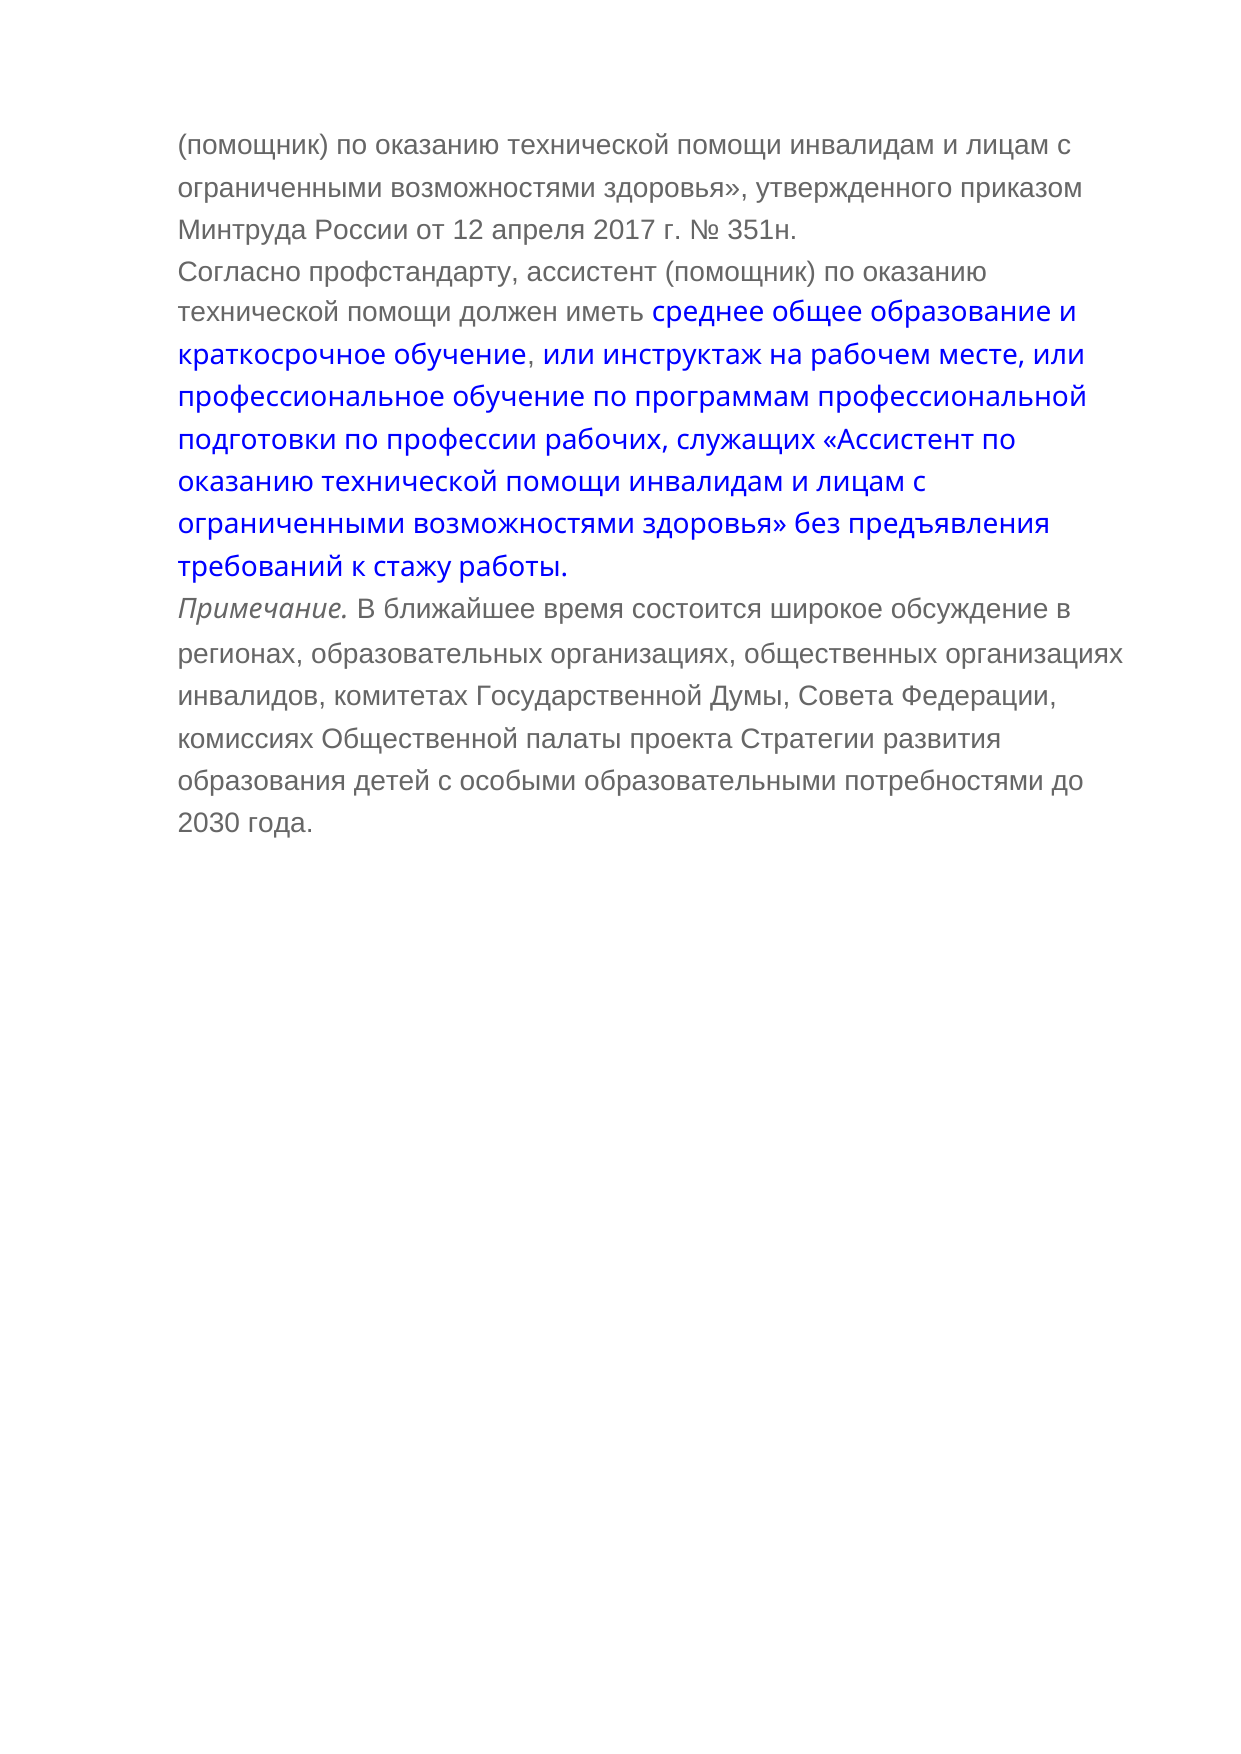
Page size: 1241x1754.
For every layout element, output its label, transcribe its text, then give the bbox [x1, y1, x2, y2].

text Примечание. В ближайшее время состоится широкое обсуждение в регионах, образовательных организациях, общественных организациях инвалидов, комитетах Государственной Думы, Совета Федерации, комиссиях Общественной палаты проекта Стратегии развития образования детей с особыми образовательными потребностями до 2030 года. [177, 584, 1152, 839]
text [177, 118, 1152, 245]
text Согласно профстандарту, ассистент (помощник) по оказанию технической помощи должен иметь среднее общее образование и краткосрочное обучение, или инструктаж на рабочем месте, или профессиональное обучение по программам профессиональной подготовки по профессии рабочих, служащих «Ассистент по оказанию технической помощи инвалидам и лицам с ограниченными возможностями здоровья» без предъявления требований к стажу работы. [177, 245, 1152, 584]
